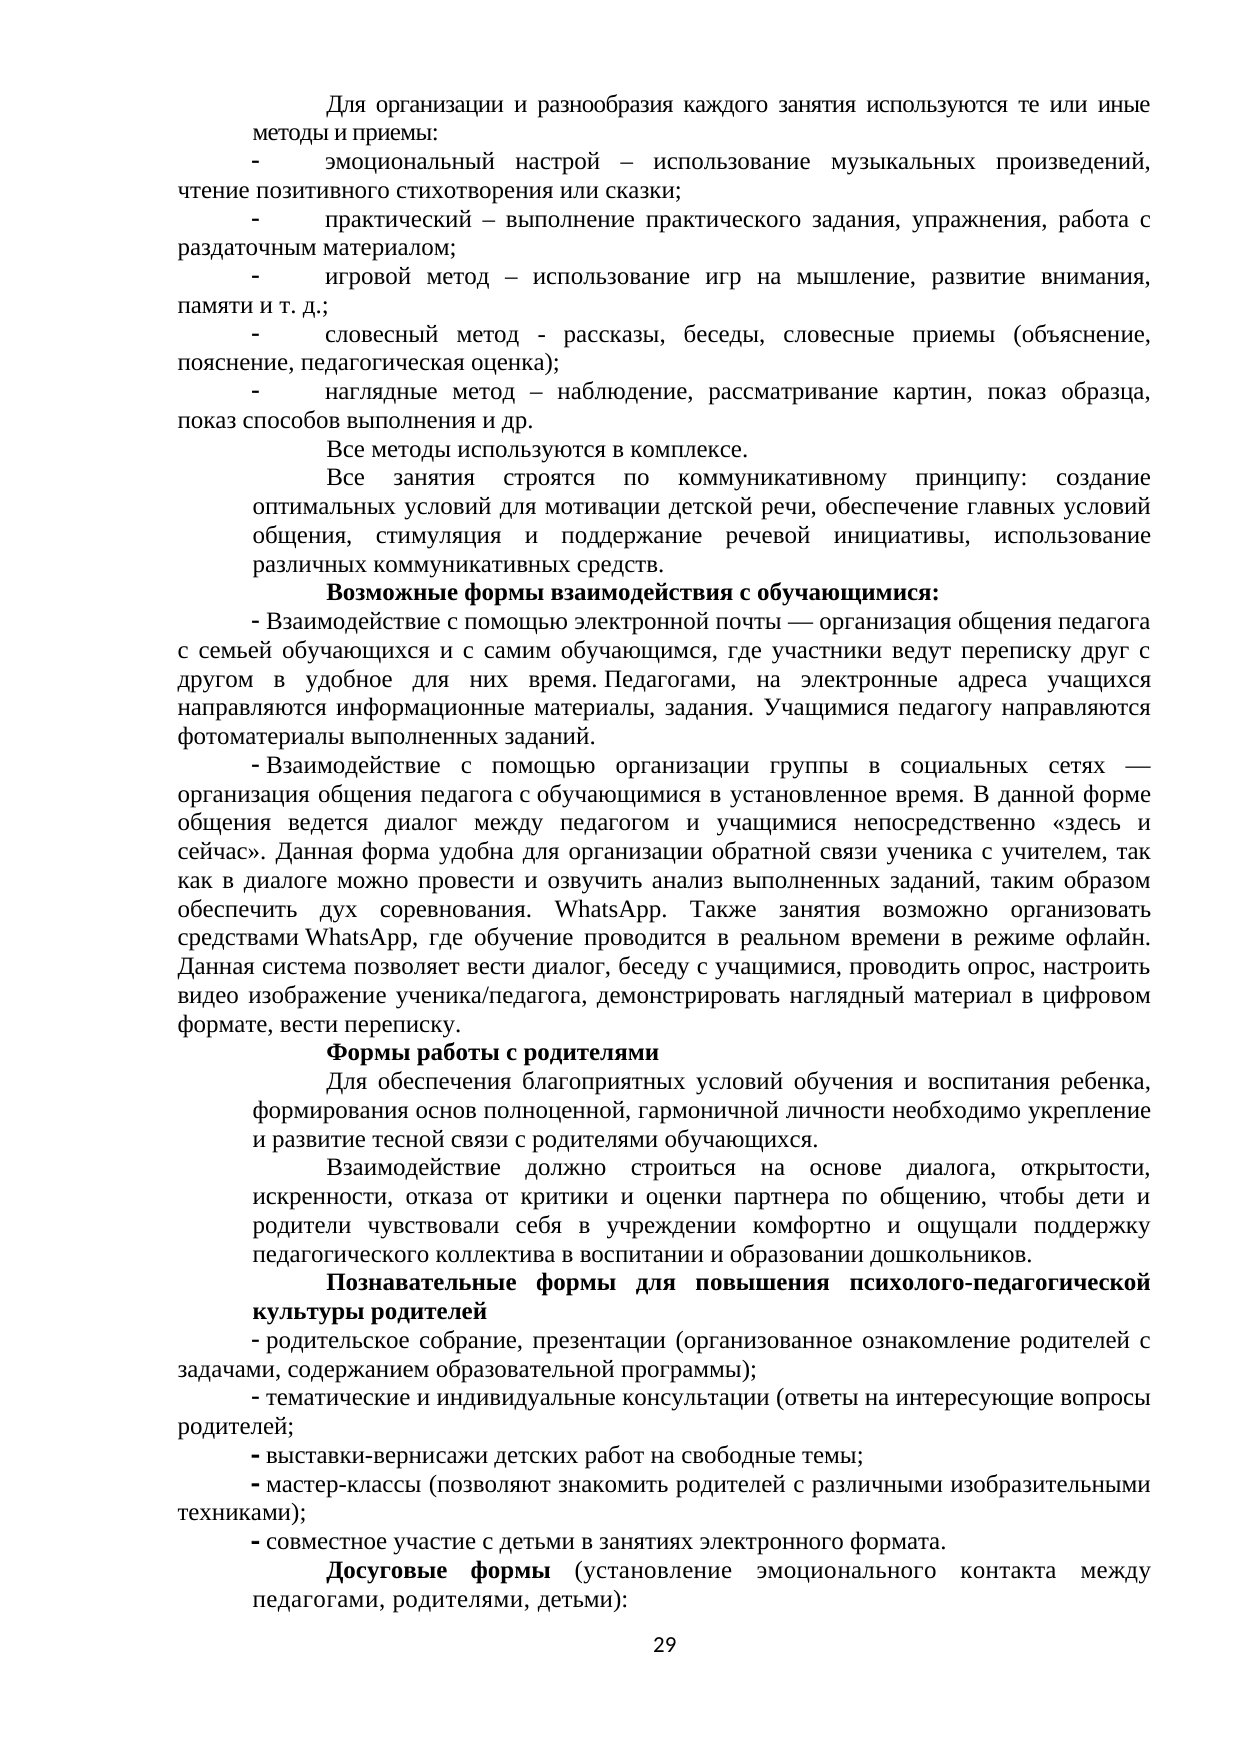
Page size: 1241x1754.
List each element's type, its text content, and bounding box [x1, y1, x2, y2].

text Для обеспечения благоприятных условий обучения и воспитания ребенка, формирования основ полноценной, гармоничной личности необходимо укрепление и развитие тесной связи с родителями обучающихся. [252, 1066, 1152, 1152]
list наглядные метод – наблюдение, рассматривание картин, показ образца, показ способов выполнения и др. [177, 376, 1152, 434]
list выставки-вернисажи детских работ на свободные темы; [177, 1440, 1152, 1469]
list Взаимодействие с помощью электронной почты — организация общения педагога с семьей обучающихся и с самим обучающимся, где участники ведут переписку друг с другом в удобное для них время. Педагогами, на электронные адреса учащихся направляются информационные материалы, задания. Учащимися педагогу направляются фотоматериалы выполненных заданий. [177, 606, 1152, 750]
text Все занятия строятся по коммуникативному принципу: создание оптимальных условий для мотивации детской речи, обеспечение главных условий общения, стимуляция и поддержание речевой инициативы, использование различных коммуникативных средств. [252, 462, 1152, 577]
text Досуговые формы (установление эмоционального контакта между педагогами, родителями, детьми): [252, 1555, 1152, 1612]
list тематические и индивидуальные консультации (ответы на интересующие вопросы родителей; [177, 1382, 1152, 1440]
list эмоциональный настрой – использование музыкальных произведений, чтение позитивного стихотворения или сказки; [177, 146, 1152, 204]
text Познавательные формы для повышения психолого-педагогической культуры родителей [252, 1267, 1152, 1325]
text Возможные формы взаимодействия с обучающимися: [252, 577, 1152, 606]
text Формы работы с родителями [252, 1037, 1152, 1066]
text Все методы используются в комплексе. [252, 434, 1152, 462]
list Взаимодействие с помощью организации группы в социальных сетях — организация общения педагога с обучающимися в установленное время. В данной форме общения ведется диалог между педагогом и учащимися непосредственно «здесь и сейчас». Данная форма удобна для организации обратной связи ученика с учителем, так как в диалоге можно провести и озвучить анализ выполненных заданий, таким образом обеспечить дух соревнования. WhatsApp. Также занятия возможно организовать средствами WhatsApp, где обучение проводится в реальном времени в режиме офлайн. Данная система позволяет вести диалог, беседу с учащимися, проводить опрос, настроить видео изображение ученика/педагога, демонстрировать наглядный материал в цифровом формате, вести переписку. [177, 750, 1152, 1037]
list практический – выполнение практического задания, упражнения, работа с раздаточным материалом; [177, 204, 1152, 261]
list совместное участие с детьми в занятиях электронного формата. [177, 1526, 1152, 1555]
list мастер-классы (позволяют знакомить родителей с различными изобразительными техниками); [177, 1469, 1152, 1526]
text Для организации и разнообразия каждого занятия используются те или иные методы и приемы: [252, 89, 1152, 146]
list словесный метод - рассказы, беседы, словесные приемы (объяснение, пояснение, педагогическая оценка); [177, 319, 1152, 376]
text Взаимодействие должно строиться на основе диалога, открытости, искренности, отказа от критики и оценки партнера по общению, чтобы дети и родители чувствовали себя в учреждении комфортно и ощущали поддержку педагогического коллектива в воспитании и образовании дошкольников. [252, 1152, 1152, 1267]
list родительское собрание, презентации (организованное ознакомление родителей с задачами, содержанием образовательной программы); [177, 1325, 1152, 1382]
list игровой метод – использование игр на мышление, развитие внимания, памяти и т. д.; [177, 261, 1152, 319]
